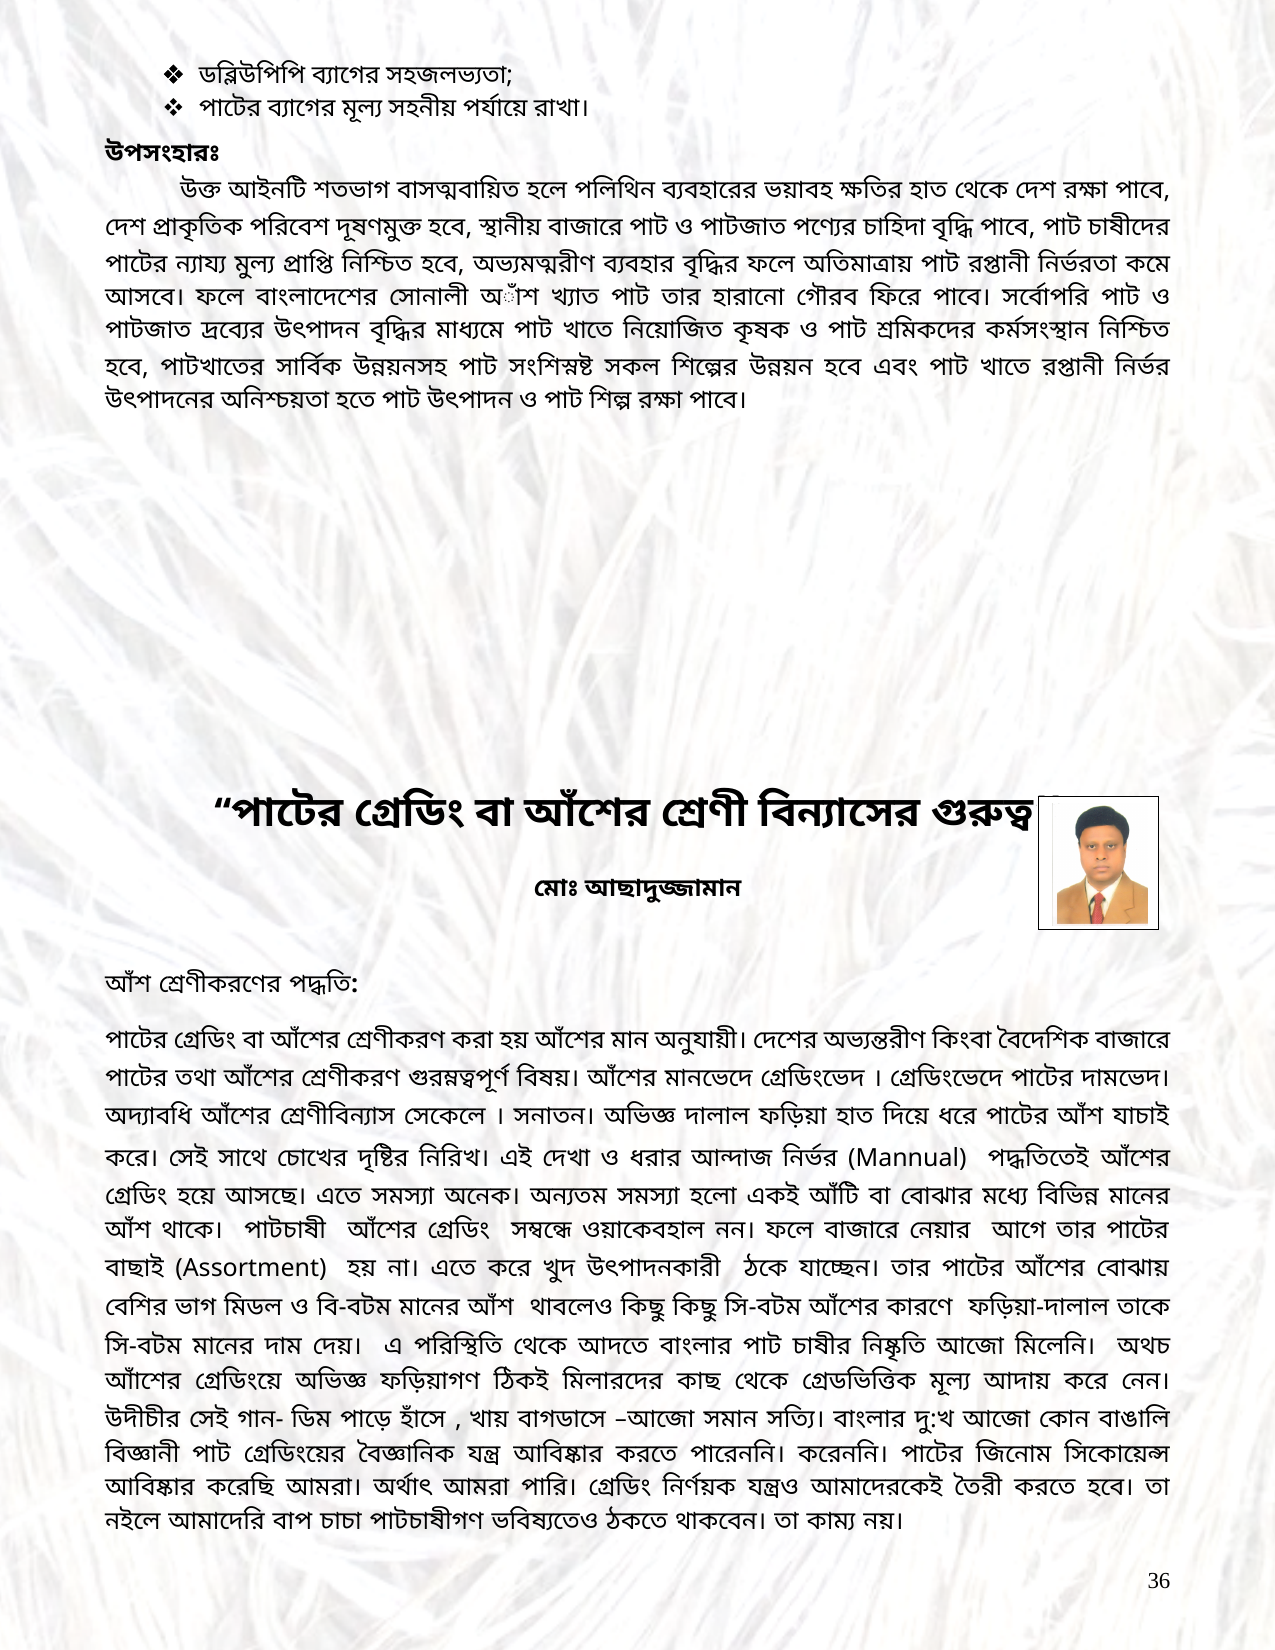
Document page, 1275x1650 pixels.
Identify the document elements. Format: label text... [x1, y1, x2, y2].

text আঁশ শ্রেণীকরণের পদ্ধতি: [105, 966, 1170, 1000]
text উক্ত আইনটি শতভাগ বাসত্মবায়িত হলে পলিথিন ব্যবহারের ভয়াবহ ক্ষতির হাত থেকে দেশ রক্ষা পাবে, দেশ প্রাকৃতিক পরিবেশ দূষণমুক্ত হবে, স্থানীয় বাজারে পাট ও পাটজাত পণ্যের চাহিদা বৃদ্ধি পাবে, পাট চাষীদের পাটের ন্যায্য মুল্য প্রাপ্তি নিশ্চিত হবে, অভ্যমত্মরীণ ব্যবহার বৃদ্ধির ফলে অতিমাত্রায় পাট রপ্তানী নির্ভরতা কমে আসবে। ফলে বাংলাদেশের সোনালী অাঁশ খ্যাত পাট তার হারানো গৌরব ফিরে পাবে। সর্বোপরি পাট ও পাটজাত দ্রব্যের উৎপাদন বৃদ্ধির মাধ্যমে পাট খাতে নিয়োজিত কৃষক ও পাট শ্রমিকদের কর্মসংস্থান নিশ্চিত হবে, পাটখাতের সার্বিক উন্নয়নসহ পাট সংশিস্নষ্ট সকল শিল্পের উন্নয়ন হবে এবং পাট খাতে রপ্তানী নির্ভর উৎপাদনের অনিশ্চয়তা হতে পাট উৎপাদন ও পাট শিল্প রক্ষা পাবে। [105, 172, 1170, 419]
text পাটের গ্রেডিং বা আঁশের শ্রেণীকরণ করা হয় আঁশের মান অনুযায়ী। দেশের অভ্যন্তরীণ কিংবা বৈদেশিক বাজারে পাটের তথা আঁশের শ্রেণীকরণ গুরম্নত্বপূর্ণ বিষয়। আঁশের মানভেদে গ্রেডিংভেদ । গ্রেডিংভেদে পাটের দামভেদ। অদ্যাবধি আঁশের শ্রেণীবিন্যাস সেকেলে । সনাতন। অভিজ্ঞ দালাল ফড়িয়া হাত দিয়ে ধরে পাটের আঁশ যাচাই করে। সেই সাথে চোখের দৃষ্টির নিরিখ। এই দেখা ও ধরার আন্দাজ নির্ভর (Mannual) পদ্ধতিতেই আঁশের গ্রেডিং হয়ে আসছে। এতে সমস্যা অনেক। অন্যতম সমস্যা হলো একই আঁটি বা বোঝার মধ্যে বিভিন্ন মানের আঁশ থাকে। পাটচাষী আঁশের গ্রেডিং সম্বন্ধে ওয়াকেবহাল নন। ফলে বাজারে নেয়ার আগে তার পাটের বাছাই (Assortment) হয় না। এতে করে খুদ উৎপাদনকারী ঠকে যাচ্ছেন। তার পাটের আঁশের বোঝায় বেশির ভাগ মিডল ও বি-বটম মানের আঁশ থাবলেও কিছু কিছু সি-বটম আঁশের কারণে ফড়িয়া-দালাল তাকে সি-বটম মানের দাম দেয়। এ পরিস্থিতি থেকে আদতে বাংলার পাট চাষীর নিষ্কৃতি আজো মিলেনি। অথচ আাঁশের গ্রেডিংয়ে অভিজ্ঞ ফড়িয়াগণ ঠিকই মিলারদের কাছ থেকে গ্রেডভিত্তিক মূল্য আদায় করে নেন। উদীচীর সেই গান- ডিম পাড়ে হাঁসে , খায় বাগডাসে –আজো সমান সত্যি। বাংলার দু:খ আজো কোন বাঙালি বিজ্ঞানী পাট গ্রেডিংয়ের বৈজ্ঞানিক যন্ত্র আবিষ্কার করতে পারেননি। করেননি। পাটের জিনোম সিকোয়েন্স আবিষ্কার করেছি আমরা। অর্থাৎ আমরা পারি। গ্রেডিং নির্ণয়ক যন্ত্রও আমাদেরকেই তৈরী করতে হবে। তা নইলে আমাদেরি বাপ চাচা পাটচাষীগণ ভবিষ্যতেও ঠকতে থাকবেন। তা কাম্য নয়। [105, 1026, 1170, 1535]
text উপসংহারঃ [105, 138, 1170, 172]
text ‘‘পাটের গ্রেডিং বা আঁশের শ্রেণী বিন্যাসের গুরুত্ব’’ [105, 784, 1170, 844]
list ডব্লিউপিপি ব্যাগের সহজলভ্যতা; [162, 56, 1170, 93]
list পাটের ব্যাগের মূল্য সহনীয় পর্যায়ে রাখা। [162, 93, 1170, 126]
picture [1052, 803, 1148, 926]
text মোঃ আছাদুজ্জামান [105, 873, 1037, 907]
